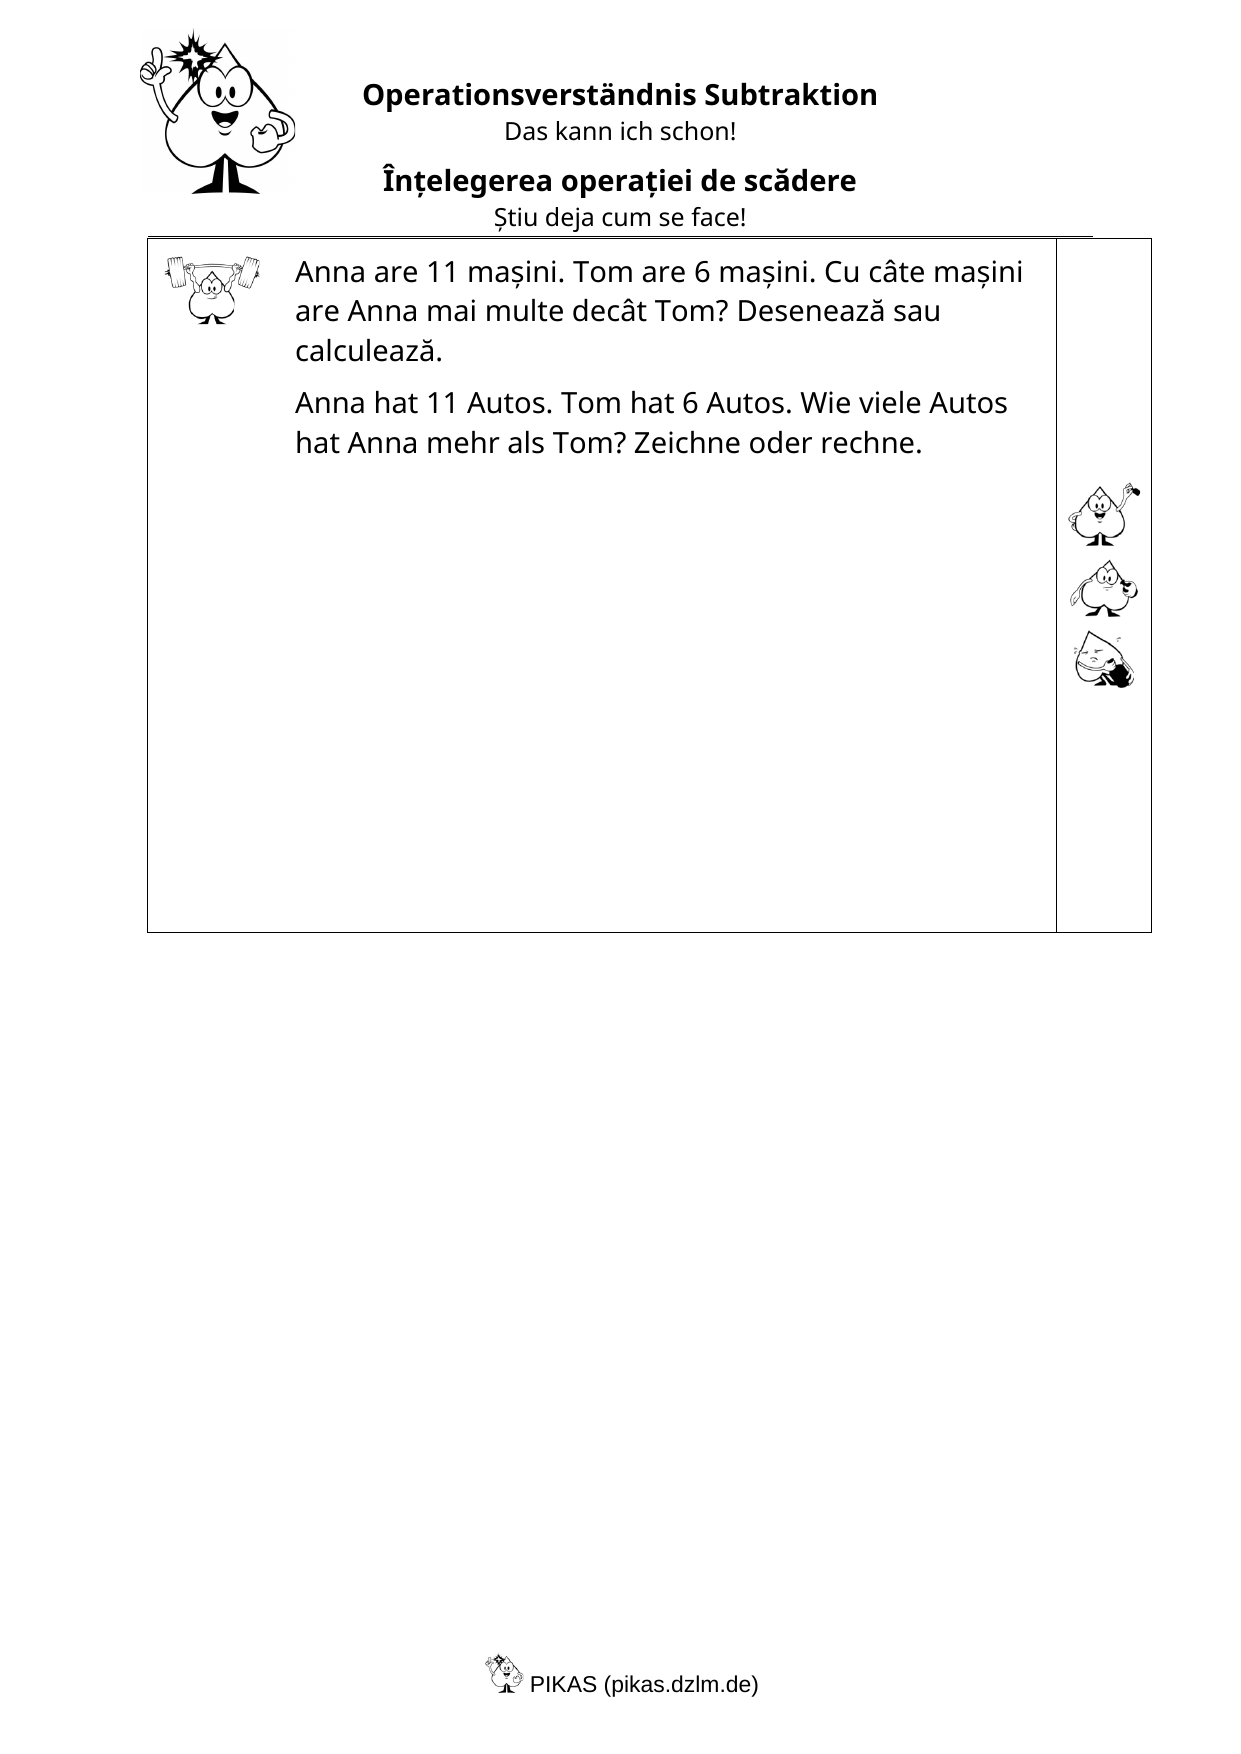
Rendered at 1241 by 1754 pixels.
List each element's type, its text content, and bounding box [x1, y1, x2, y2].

table_cell Аnna are 11 mașini. Tom are 6 mașini. Cu câte mașini are Anna mai multe decât Tom? Desenează sau calculează. Anna hat 11 Autos. Tom hat 6 Autos. Wie viele Autos hat Anna mehr als Tom? Zeichne oder rechne. [148, 239, 1056, 932]
picture [163, 256, 260, 323]
table_cell [1057, 239, 1151, 932]
picture [1073, 630, 1134, 688]
picture [1068, 482, 1141, 546]
picture [485, 1652, 524, 1693]
picture [140, 28, 296, 194]
picture [1070, 559, 1138, 617]
